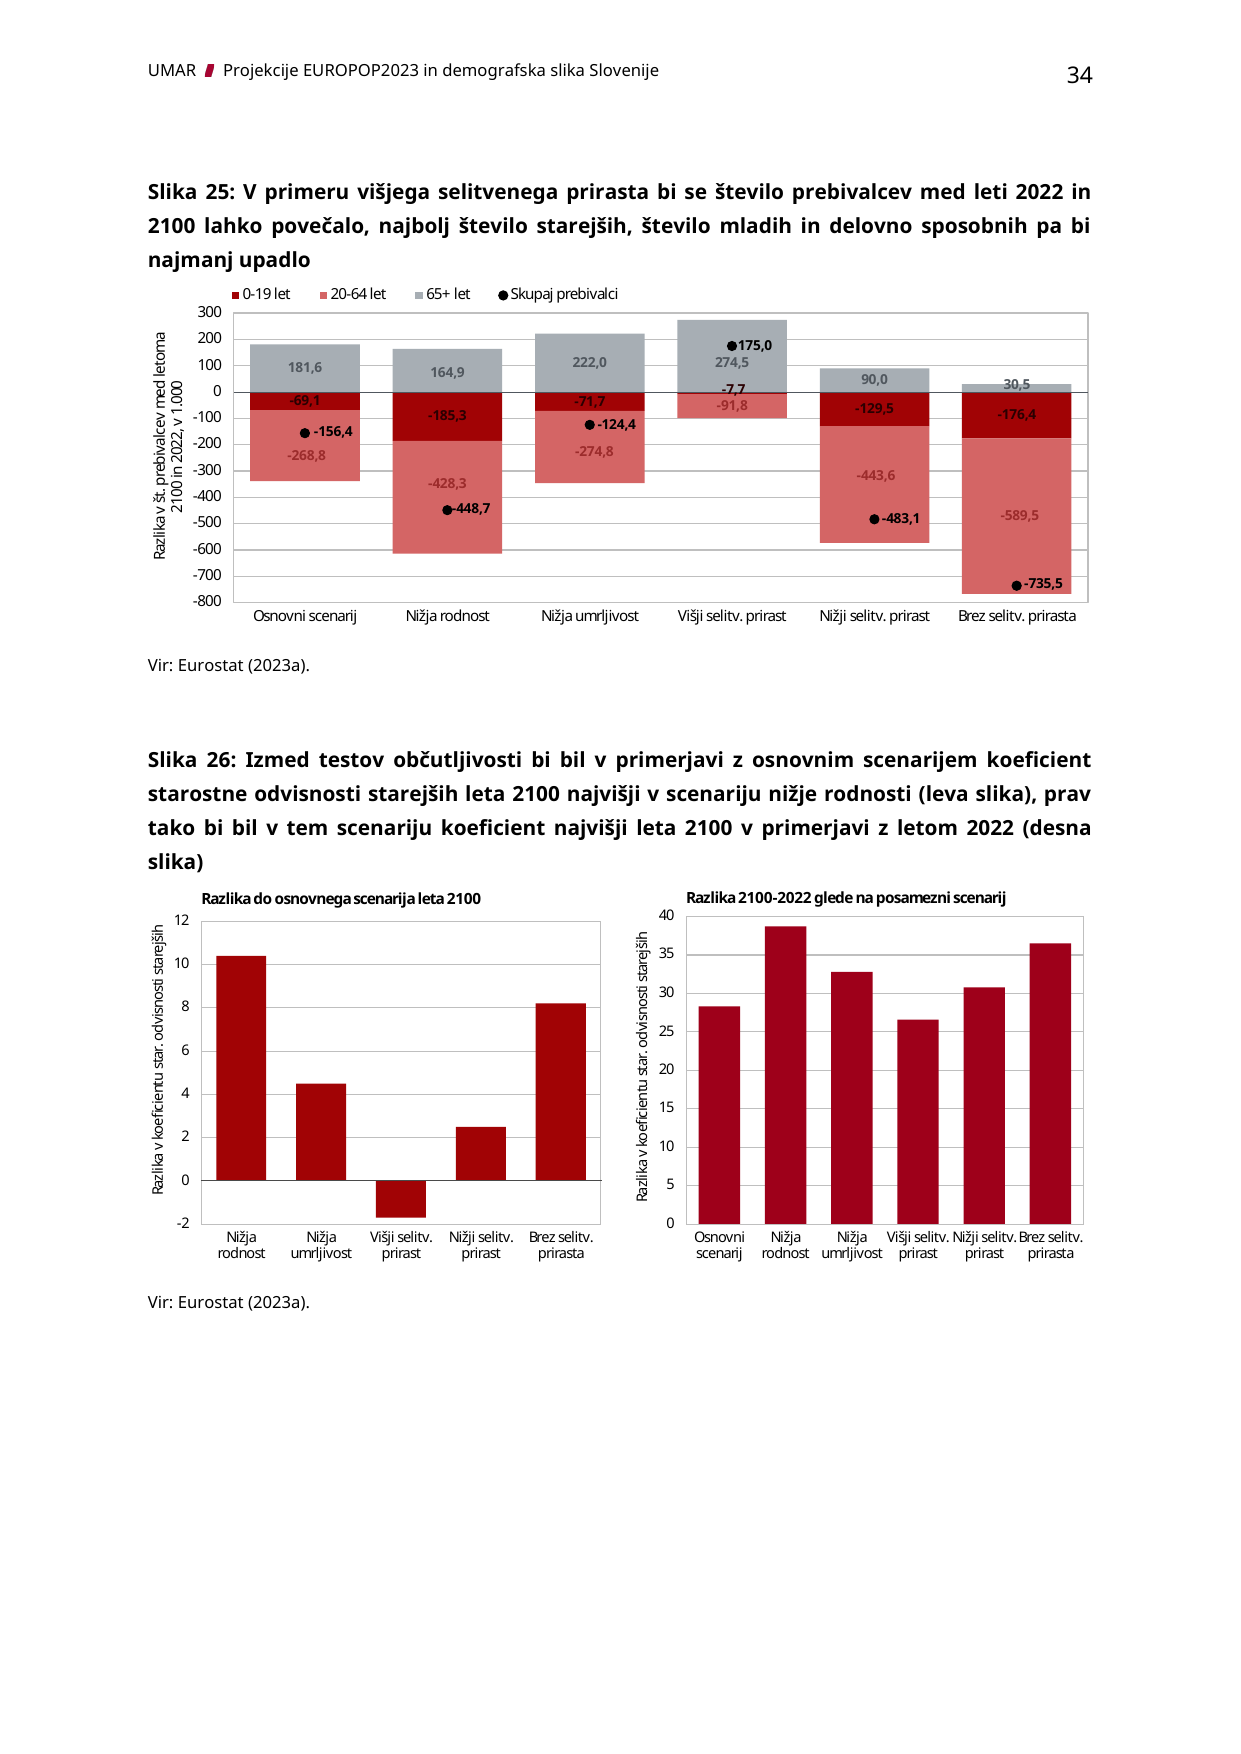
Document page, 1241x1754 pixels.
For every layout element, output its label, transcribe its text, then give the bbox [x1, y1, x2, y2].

text Vir: Eurostat (2023a). [148, 654, 1092, 676]
text Slika 25: V primeru višjega selitvenega prirasta bi se število prebivalcev med leti 2022 in 2100 lahko povečalo, najbolj število starejših, število mladih in delovno sposobnih pa bi najmanj upadlo [148, 177, 1092, 274]
text Slika 26: Izmed testov občutljivosti bi bil v primerjavi z osnovnim scenarijem koeficient starostne odvisnosti starejših leta 2100 najvišji v scenariju nižje rodnosti (leva slika), prav tako bi bil v tem scenariju koeficient najvišji leta 2100 v primerjavi z letom 2022 (desna slika) [148, 745, 1092, 876]
text Vir: Eurostat (2023a). [148, 1291, 1092, 1313]
picture [204, 64, 215, 77]
